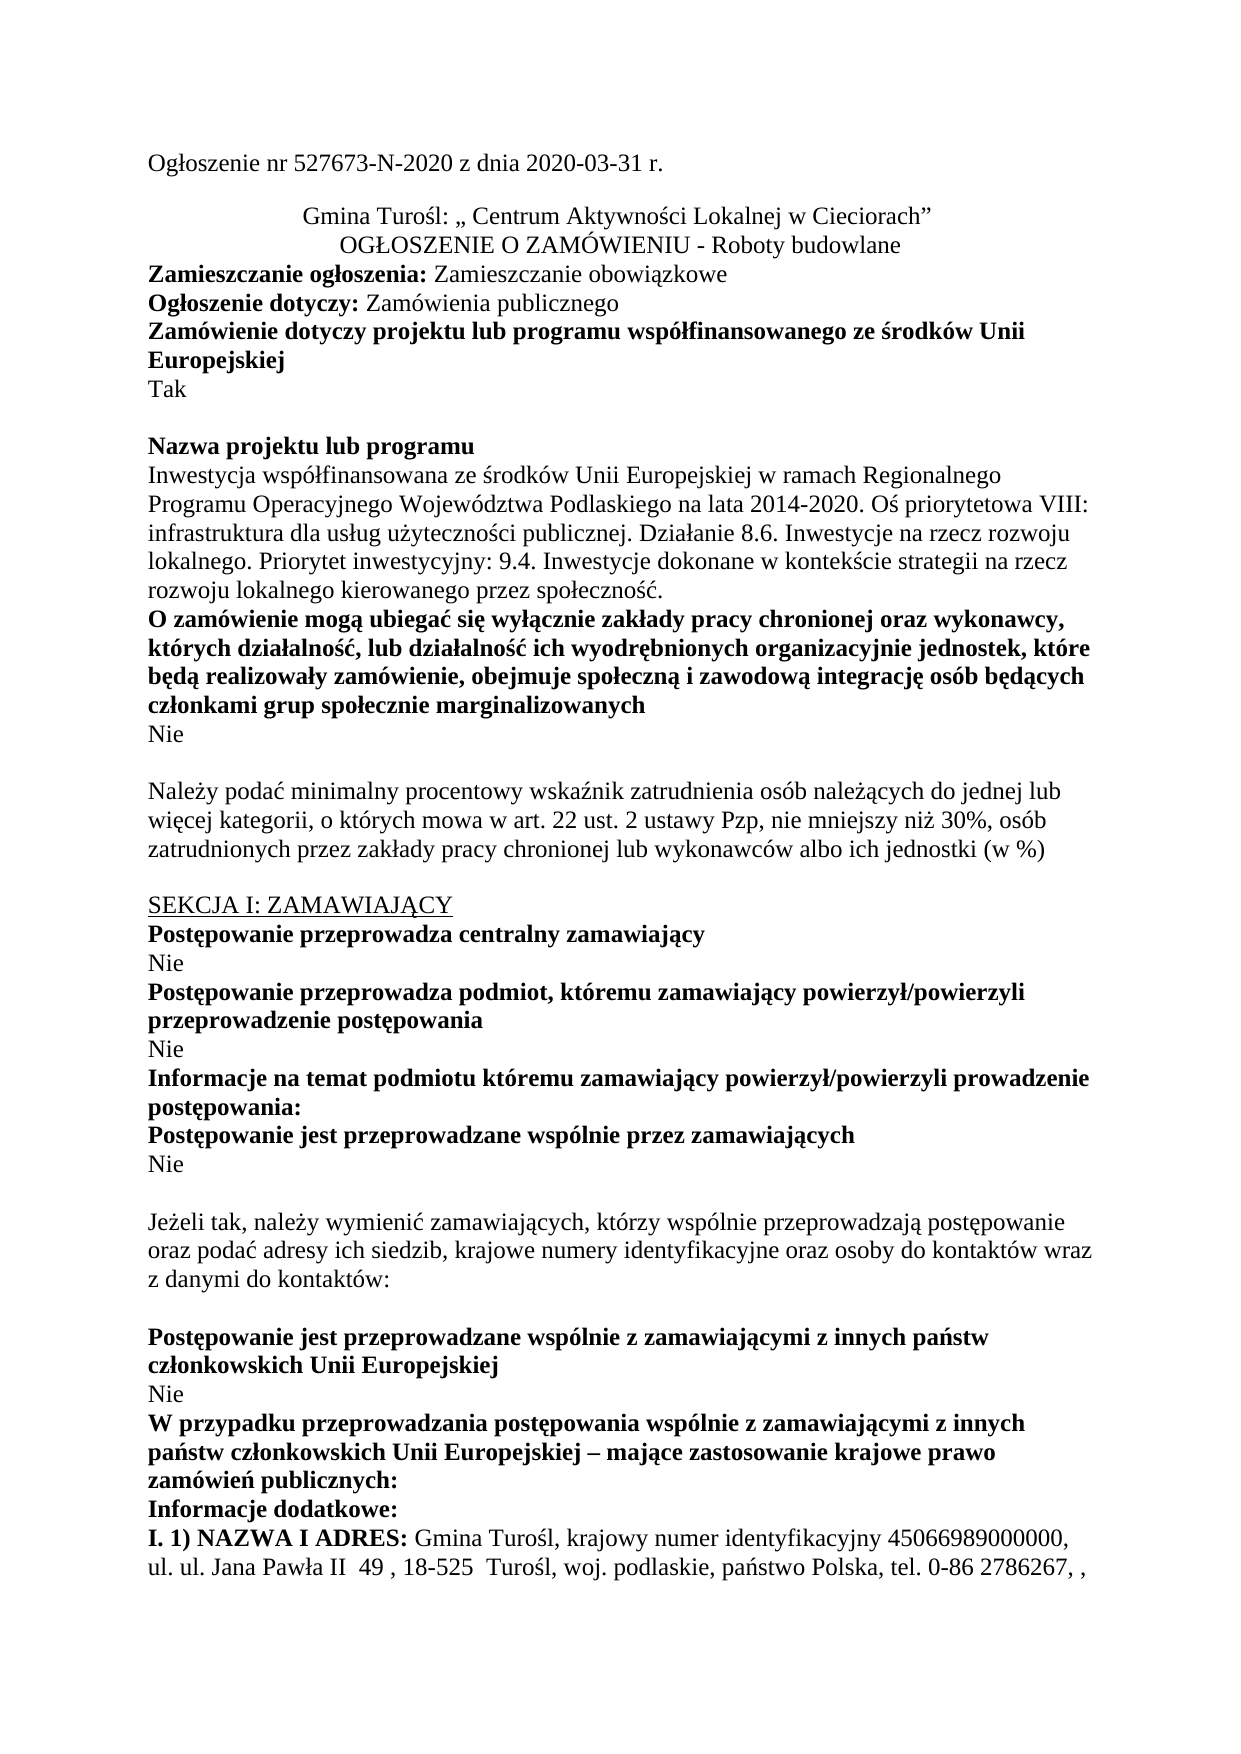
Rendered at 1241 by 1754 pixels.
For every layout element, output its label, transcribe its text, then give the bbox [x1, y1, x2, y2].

text Informacje na temat podmiotu któremu zamawiający powierzył/powierzyli prowadzenie postępowania: Postępowanie jest przeprowadzane wspólnie przez zamawiających [148, 1063, 1093, 1149]
text SEKCJA I: ZAMAWIAJĄCY [148, 891, 1093, 919]
text Postępowanie przeprowadza podmiot, któremu zamawiający powierzył/powierzyli przeprowadzenie postępowania [148, 977, 1093, 1034]
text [148, 1523, 1093, 1581]
text Należy podać minimalny procentowy wskaźnik zatrudnienia osób należących do jednej lub więcej kategorii, o których mowa w art. 22 ust. 2 ustawy Pzp, nie mniejszy niż 30%, osób zatrudnionych przez zakłady pracy chronionej lub wykonawców albo ich jednostki (w %) [148, 748, 1093, 891]
text Nie [148, 719, 1093, 748]
text Postępowanie przeprowadza centralny zamawiający [148, 919, 1093, 948]
text Zamieszczanie ogłoszenia: Zamieszczanie obowiązkowe [148, 259, 1093, 288]
text Jeżeli tak, należy wymienić zamawiających, którzy wspólnie przeprowadzają postępowanie oraz podać adresy ich siedzib, krajowe numery identyfikacyjne oraz osoby do kontaktów wraz z danymi do kontaktów: Postępowanie jest przeprowadzane wspólnie z zamawiającymi z innych państw członkowskich Unii Europejskiej [148, 1178, 1093, 1379]
text Nazwa projektu lub programu Inwestycja współfinansowana ze środków Unii Europejskiej w ramach Regionalnego Programu Operacyjnego Województwa Podlaskiego na lata 2014-2020. Oś priorytetowa VIII: infrastruktura dla usług użyteczności publicznej. Działanie 8.6. Inwestycje na rzecz rozwoju lokalnego. Priorytet inwestycyjny: 9.4. Inwestycje dokonane w kontekście strategii na rzecz rozwoju lokalnego kierowanego przez społeczność. [148, 403, 1093, 604]
text Nie [148, 1149, 1093, 1178]
text O zamówienie mogą ubiegać się wyłącznie zakłady pracy chronionej oraz wykonawcy, których działalność, lub działalność ich wyodrębnionych organizacyjnie jednostek, które będą realizowały zamówienie, obejmuje społeczną i zawodową integrację osób będących członkami grup społecznie marginalizowanych [148, 604, 1093, 719]
text Gmina Turośl: „ Centrum Aktywności Lokalnej w Cieciorach” OGŁOSZENIE O ZAMÓWIENIU - Roboty budowlane [148, 201, 1093, 259]
text W przypadku przeprowadzania postępowania wspólnie z zamawiającymi z innych państw członkowskich Unii Europejskiej – mające zastosowanie krajowe prawo zamówień publicznych: Informacje dodatkowe: [148, 1408, 1093, 1523]
text Zamówienie dotyczy projektu lub programu współfinansowanego ze środków Unii Europejskiej [148, 316, 1093, 374]
text Nie [148, 948, 1093, 977]
text Ogłoszenie nr 527673-N-2020 z dnia 2020-03-31 r. [148, 148, 1093, 176]
text Tak [148, 374, 1093, 403]
text Nie [148, 1379, 1093, 1408]
text Nie [148, 1034, 1093, 1063]
text Ogłoszenie dotyczy: Zamówienia publicznego [148, 288, 1093, 316]
